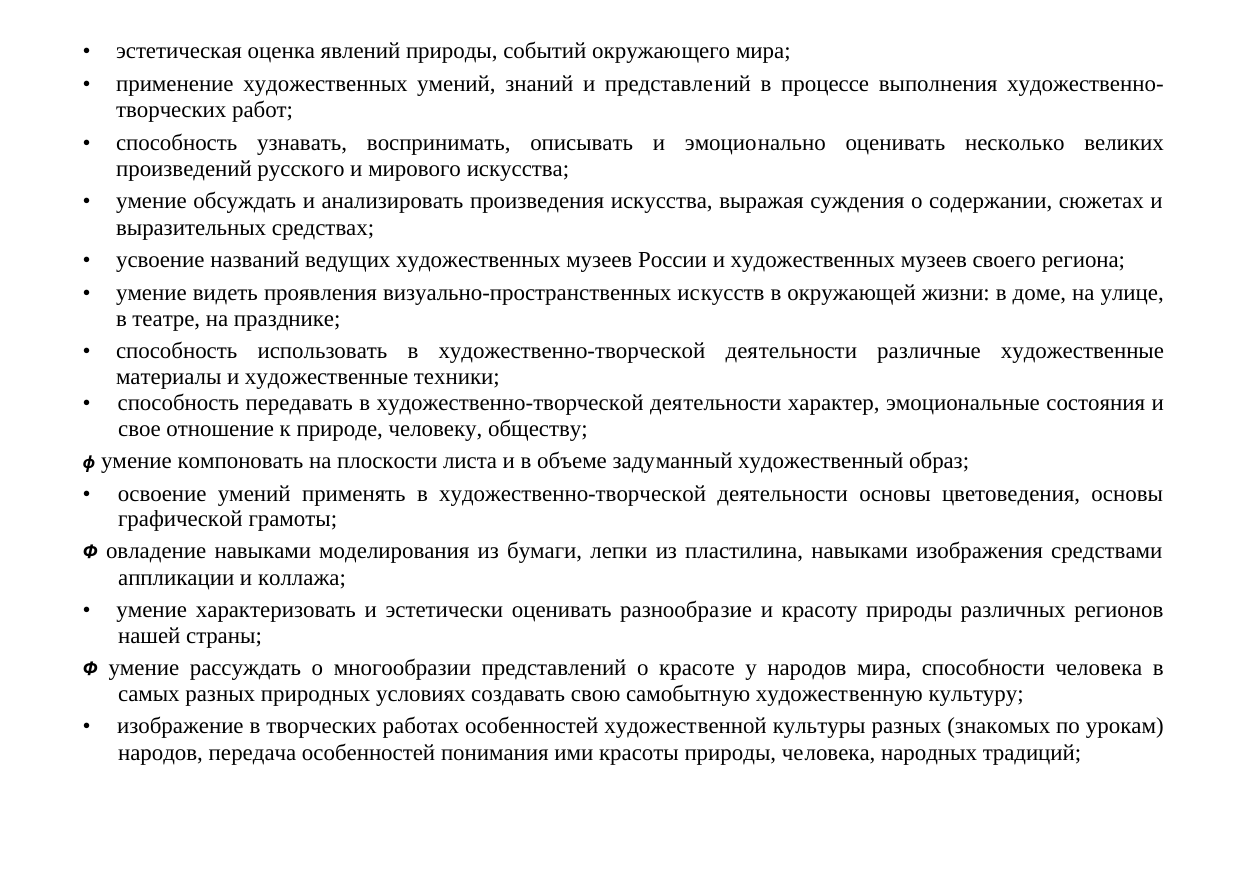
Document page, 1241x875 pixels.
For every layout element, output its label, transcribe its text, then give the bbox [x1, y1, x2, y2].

text Ф овладение навыками моделирования из бумаги, лепки из пластилина, навыками изображения средствами аппликации и коллажа; [82, 538, 1164, 590]
list способность узнавать, воспринимать, описывать и эмоционально оценивать несколько великих произведений русского и мирового искусства; [82, 129, 1164, 181]
list освоение умений применять в художественно-творческой деятельности основы цветоведения, основы графической грамоты; [82, 481, 1164, 532]
list эстетическая оценка явлений природы, событий окружающего мира; [82, 38, 1164, 64]
text Ф умение рассуждать о многообразии представлений о красоте у народов мира, способности человека в самых разных природных условиях создавать свою самобытную художественную культуру; [82, 655, 1164, 707]
list способность использовать в художественно-творческой деятельности различные художественные материалы и художественные техники; [82, 337, 1164, 390]
list усвоение названий ведущих художественных музеев России и художественных музеев своего региона; [82, 246, 1164, 273]
list умение видеть проявления визуально-пространственных искусств в окружающей жизни: в доме, на улице, в театре, на празднике; [82, 279, 1164, 331]
list применение художественных умений, знаний и представлений в процессе выполнения художественно-творческих работ; [82, 70, 1164, 123]
list умение характеризовать и эстетически оценивать разнообразие и красоту природы различных регионов нашей страны; [82, 596, 1164, 648]
text ф умение компоновать на плоскости листа и в объеме задуманный художественный образ; [82, 448, 1164, 474]
list умение обсуждать и анализировать произведения искусства, выражая суждения о содержании, сюжетах и выразительных средствах; [82, 188, 1164, 240]
list изображение в творческих работах особенностей художественной культуры разных (знакомых по урокам) народов, передача особенностей понимания ими красоты природы, человека, народных традиций; [82, 713, 1164, 765]
list способность передавать в художественно-творческой деятельности характер, эмоциональные состояния и свое отношение к природе, человеку, обществу; [82, 390, 1164, 442]
